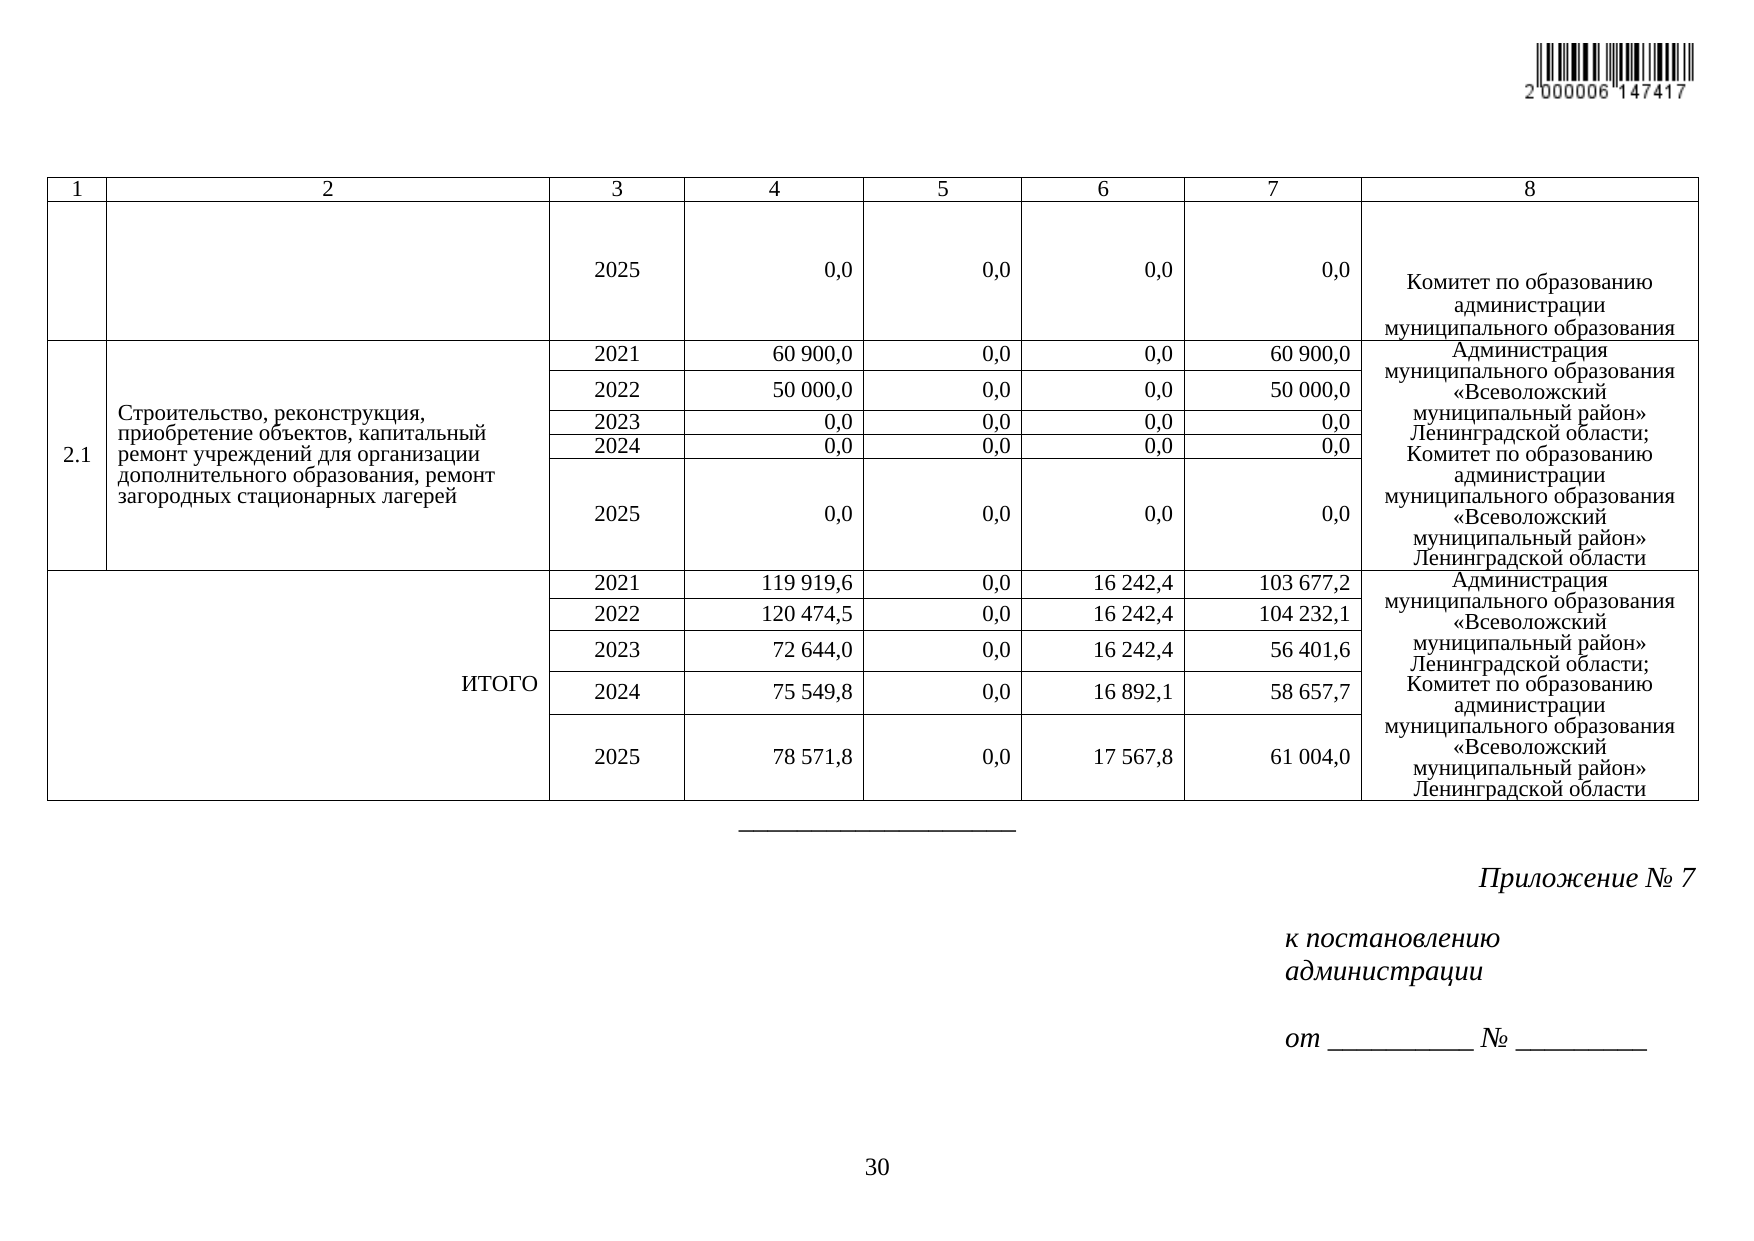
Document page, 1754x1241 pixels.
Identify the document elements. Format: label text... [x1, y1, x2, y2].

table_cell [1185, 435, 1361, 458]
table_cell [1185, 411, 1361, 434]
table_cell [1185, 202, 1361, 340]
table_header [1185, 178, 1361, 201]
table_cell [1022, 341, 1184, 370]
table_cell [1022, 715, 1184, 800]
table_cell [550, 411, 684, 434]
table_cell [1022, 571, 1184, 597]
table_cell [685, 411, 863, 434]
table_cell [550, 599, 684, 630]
text администрации [1285, 953, 1695, 987]
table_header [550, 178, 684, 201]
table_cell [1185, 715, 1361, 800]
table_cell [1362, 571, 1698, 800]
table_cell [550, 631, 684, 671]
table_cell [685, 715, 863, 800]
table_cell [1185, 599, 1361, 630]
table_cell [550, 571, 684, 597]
text ___________________ [59, 801, 1695, 835]
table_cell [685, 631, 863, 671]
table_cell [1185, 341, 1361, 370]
text к постановлению [1285, 920, 1695, 953]
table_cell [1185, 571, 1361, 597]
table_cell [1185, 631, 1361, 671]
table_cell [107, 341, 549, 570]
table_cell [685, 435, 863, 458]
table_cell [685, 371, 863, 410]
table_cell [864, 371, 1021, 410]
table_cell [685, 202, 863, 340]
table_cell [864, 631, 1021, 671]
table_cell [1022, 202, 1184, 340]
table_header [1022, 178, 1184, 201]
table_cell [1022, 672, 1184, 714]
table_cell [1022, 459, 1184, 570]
text от __________ № _________ [1285, 1021, 1695, 1054]
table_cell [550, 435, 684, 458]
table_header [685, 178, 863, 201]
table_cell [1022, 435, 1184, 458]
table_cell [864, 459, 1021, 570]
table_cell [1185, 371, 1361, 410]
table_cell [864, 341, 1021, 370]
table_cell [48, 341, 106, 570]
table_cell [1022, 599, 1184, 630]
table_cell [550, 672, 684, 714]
picture [1524, 43, 1712, 102]
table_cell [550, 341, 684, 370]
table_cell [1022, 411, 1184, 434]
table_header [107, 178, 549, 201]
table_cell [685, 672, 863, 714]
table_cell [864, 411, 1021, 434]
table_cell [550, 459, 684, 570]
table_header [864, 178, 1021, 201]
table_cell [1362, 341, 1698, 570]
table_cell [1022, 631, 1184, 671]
text Приложение № 7 [709, 861, 1695, 894]
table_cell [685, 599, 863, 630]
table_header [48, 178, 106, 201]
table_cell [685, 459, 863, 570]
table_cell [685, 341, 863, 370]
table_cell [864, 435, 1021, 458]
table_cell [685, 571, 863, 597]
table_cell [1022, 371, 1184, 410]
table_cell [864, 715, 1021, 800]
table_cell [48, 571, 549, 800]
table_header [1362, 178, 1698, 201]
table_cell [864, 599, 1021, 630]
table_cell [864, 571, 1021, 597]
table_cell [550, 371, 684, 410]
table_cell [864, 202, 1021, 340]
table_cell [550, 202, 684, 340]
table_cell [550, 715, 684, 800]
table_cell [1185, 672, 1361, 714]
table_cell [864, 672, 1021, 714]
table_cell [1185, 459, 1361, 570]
